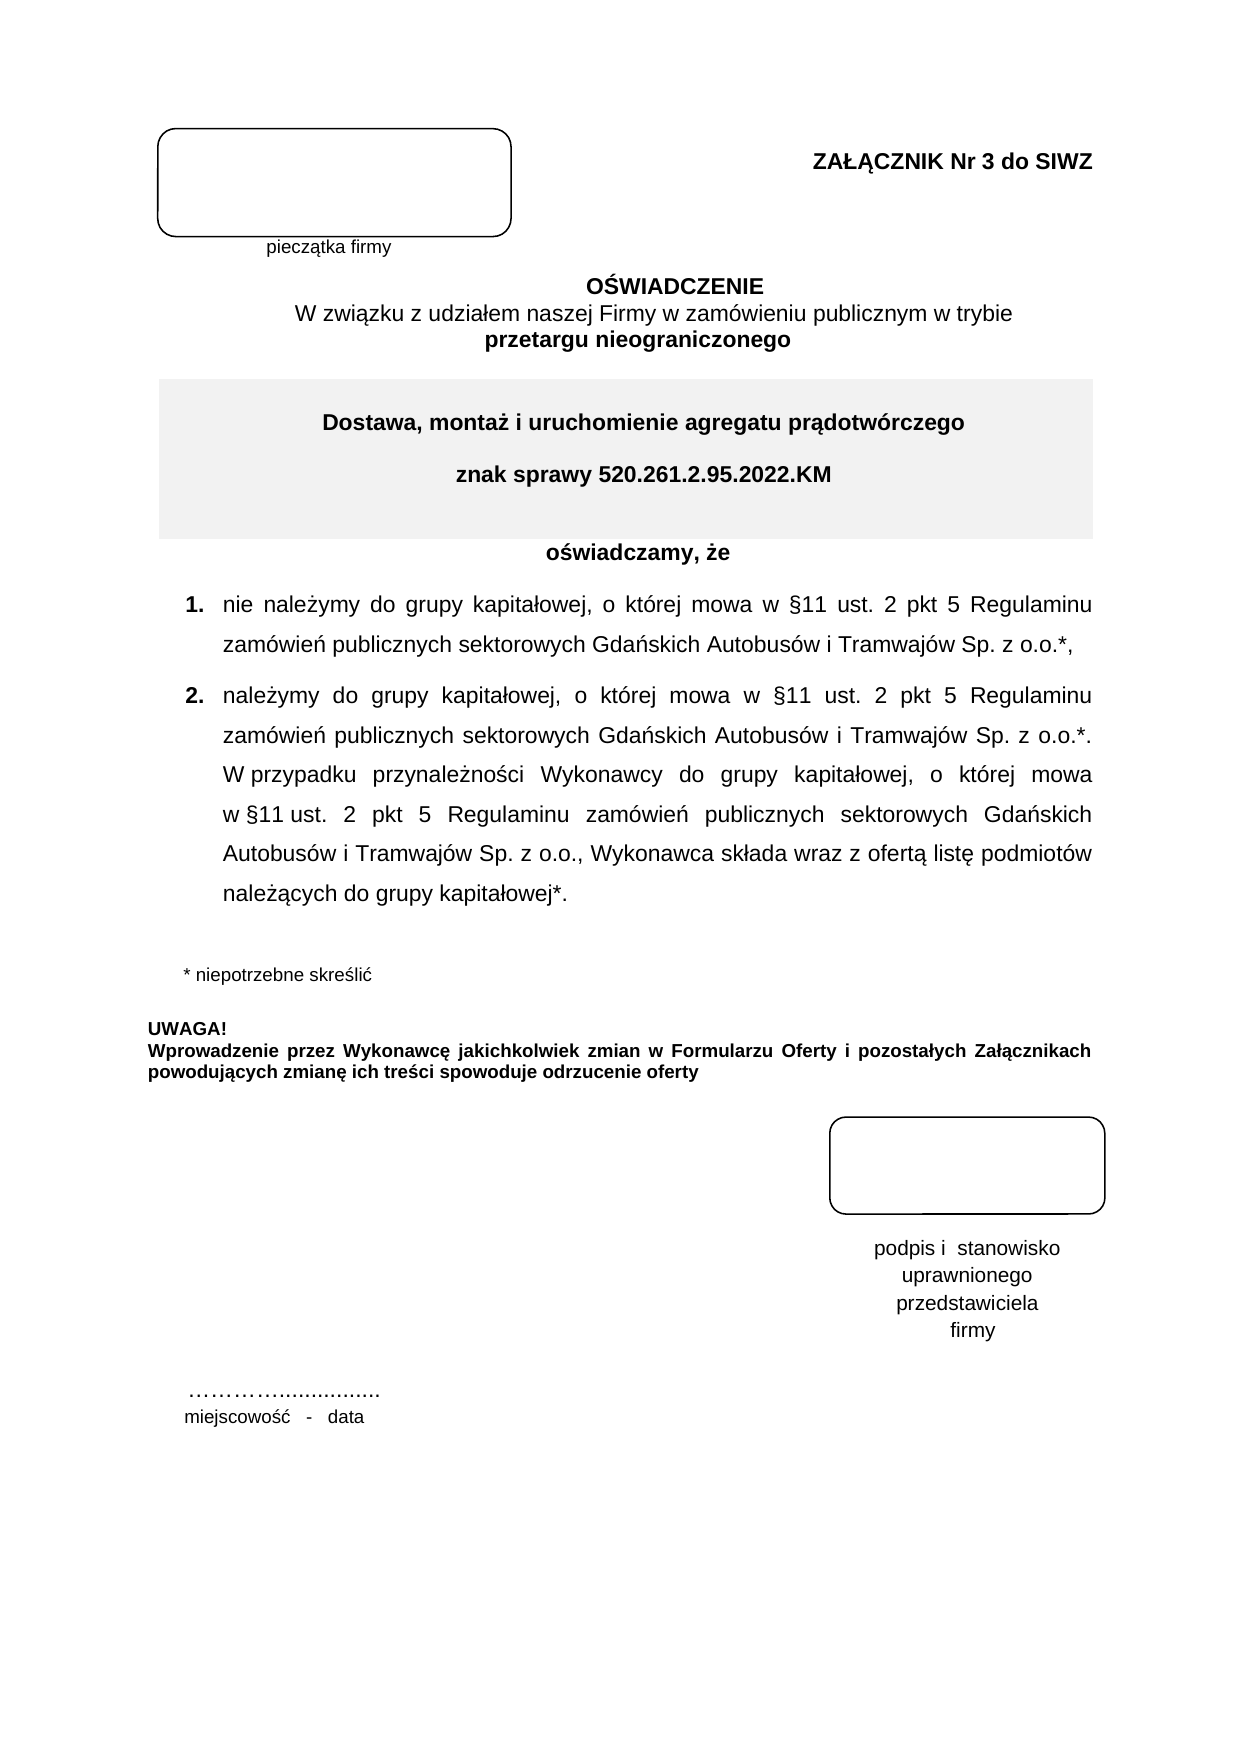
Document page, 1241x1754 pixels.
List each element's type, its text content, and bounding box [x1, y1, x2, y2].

text oświadczamy, że [183, 539, 1093, 565]
text miejscowość - data [148, 1406, 396, 1428]
text Wprowadzenie przez Wykonawcę jakichkolwiek zmian w Formularzu Oferty i pozostałych Załącznikach powodujących zmianę ich treści spowoduje odrzucenie oferty [148, 1039, 1093, 1083]
table_header Dostawa, montaż i uruchomienie agregatu prądotwórczego znak sprawy 520.261.2.95.2022.KM [159, 379, 1093, 539]
text firmy [842, 1318, 1093, 1342]
text * niepotrzebne skreślić [183, 964, 1093, 986]
list ZAŁĄCZNIK Nr 3 do SIWZ [512, 148, 1093, 174]
list należymy do grupy kapitałowej, o której mowa w §11 ust. 2 pkt 5 Regulaminu zamówień publicznych sektorowych Gdańskich Autobusów i Tramwajów Sp. z o.o.*. W przypadku przynależności Wykonawcy do grupy kapitałowej, o której mowa w §11 ust. 2 pkt 5 Regulaminu zamówień publicznych sektorowych Gdańskich Autobusów i Tramwajów Sp. z o.o., Wykonawca składa wraz z ofertą listę podmiotów należących do grupy kapitałowej*. [185, 682, 1093, 906]
text przetargu nieograniczonego [183, 326, 1093, 352]
text pieczątka firmy [183, 238, 396, 257]
text OŚWIADCZENIE [223, 273, 1093, 299]
text uprawnionego przedstawiciela [842, 1263, 1093, 1315]
text …………................ [183, 1376, 384, 1402]
text UWAGA! [148, 1018, 370, 1039]
list nie należymy do grupy kapitałowej, o której mowa w §11 ust. 2 pkt 5 Regulaminu zamówień publicznych sektorowych Gdańskich Autobusów i Tramwajów Sp. z o.o.*, [185, 591, 1093, 657]
text podpis i stanowisko [842, 1236, 1093, 1260]
text W związku z udziałem naszej Firmy w zamówieniu publicznym w trybie [183, 299, 1093, 326]
